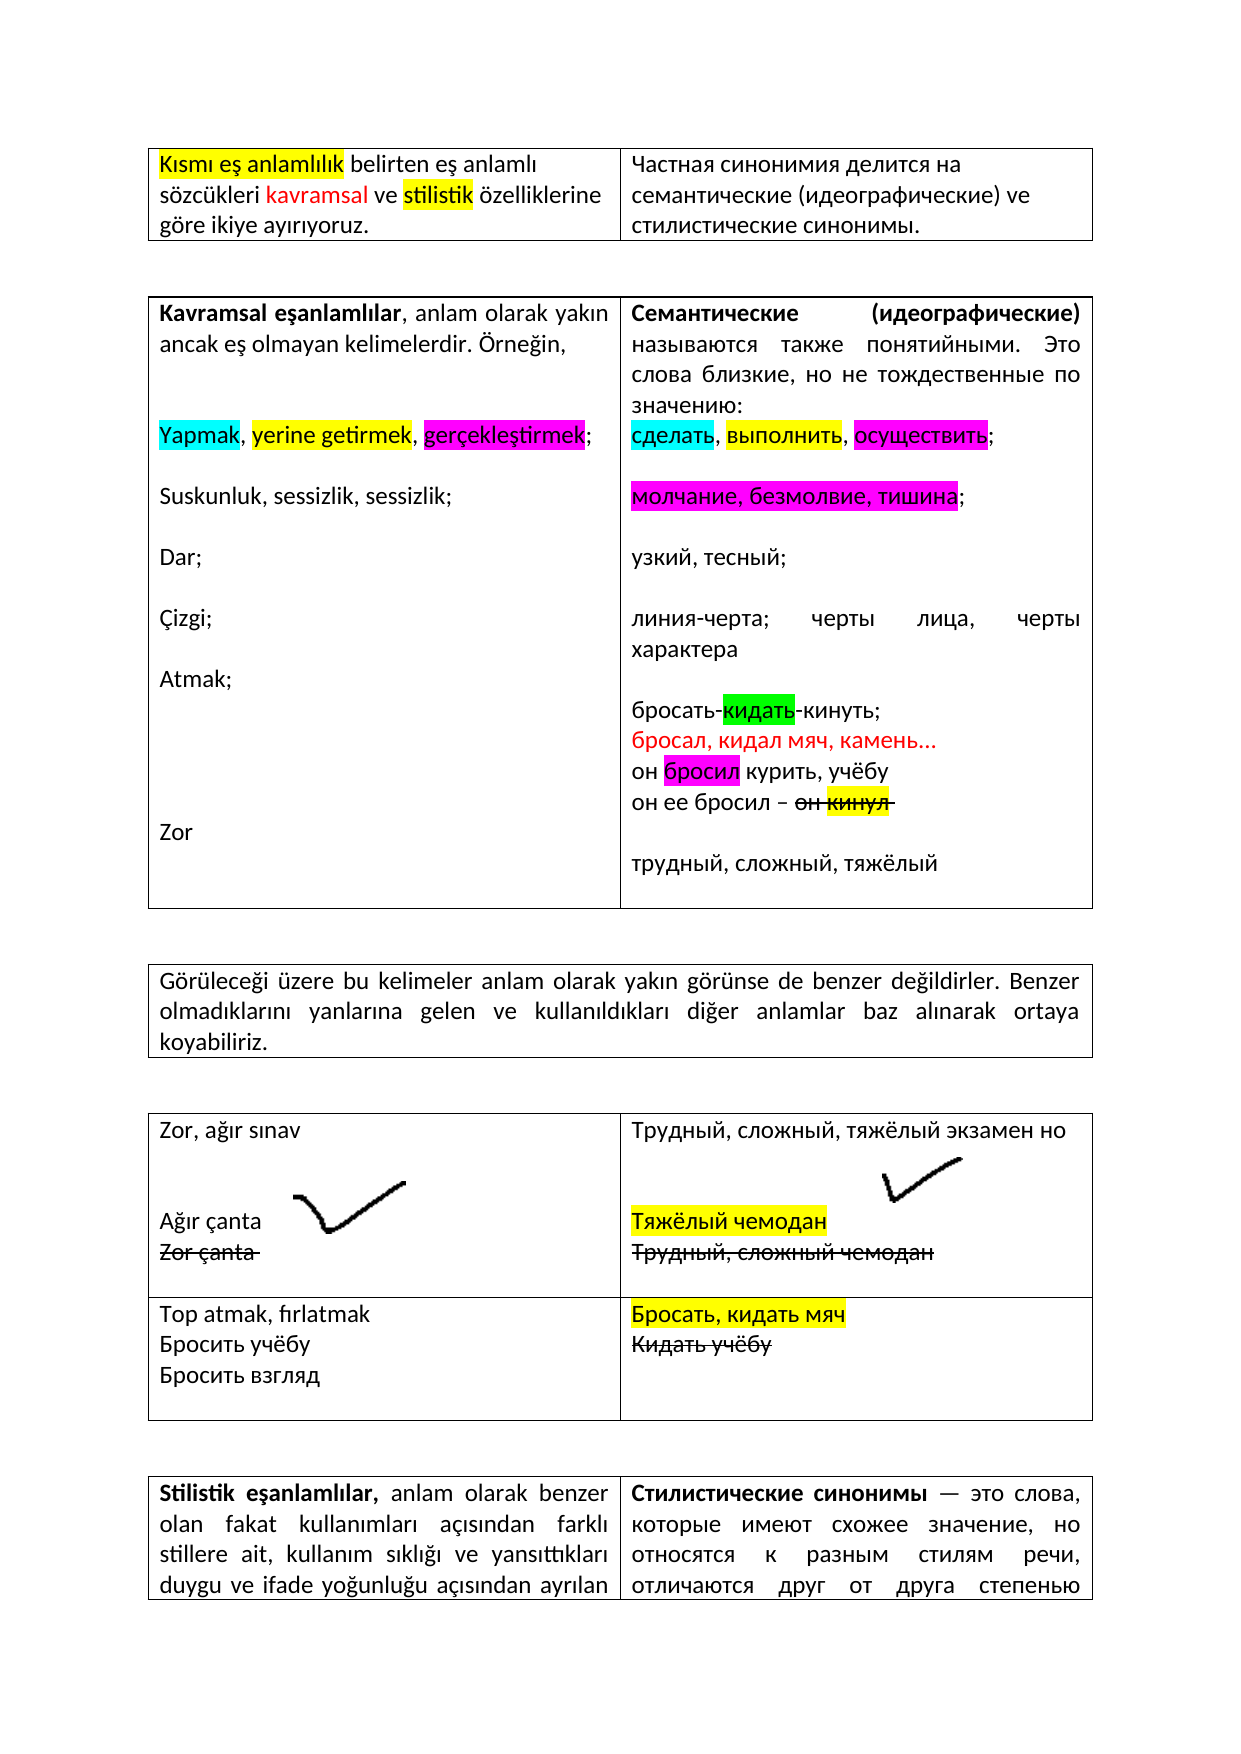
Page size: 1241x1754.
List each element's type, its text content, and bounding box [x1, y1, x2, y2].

table_cell Бросать, кидать мяч Кидать учёбу [621, 1298, 1092, 1420]
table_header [621, 1477, 1092, 1599]
table_header Семантические (идеографические) называются также понятийными. Это слова близкие, но не тождественные по значению: сделать, выполнить, осуществить; молчание, безмолвие, тишина; узкий, тесный; линия-черта; черты лица, черты характера бросать-кидать-кинуть; бросал, кидал мяч, камень... он бросил курить, учёбу он ее бросил – он кинул трудный, сложный, тяжёлый [621, 298, 1092, 908]
table_header Kavramsal eşanlamlılar, anlam olarak yakın ancak eş olmayan kelimelerdir. Örneğin, Yapmak, yerine getirmek, gerçekleştirmek; Suskunluk, sessizlik, sessizlik; Dar; Çizgi; Atmak; Zor [149, 298, 620, 908]
table_header Трудный, сложный, тяжёлый экзамен но Тяжёлый чемодан Трудный, сложный чемодан [621, 1114, 1092, 1297]
table_header Kısmı eş anlamlılık belirten eş anlamlı sözcükleri kavramsal ve stilistik özelliklerine göre ikiye ayırıyoruz. [149, 149, 620, 240]
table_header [149, 1477, 620, 1599]
picture [882, 1157, 963, 1203]
table_header Görüleceği üzere bu kelimeler anlam olarak yakın görünse de benzer değildirler. Benzer olmadıklarını yanlarına gelen ve kullanıldıkları diğer anlamlar baz alınarak ortaya koyabiliriz. [149, 965, 1092, 1057]
table_cell Top atmak, fırlatmak Бросить учёбу Бросить взгляд [149, 1298, 620, 1420]
table_header Частная синонимия делится на семантические (идеографические) ve стилистические синонимы. [621, 149, 1092, 240]
picture [293, 1181, 406, 1234]
table_header Zor, ağır sınav Ağır çanta Zor çanta [149, 1114, 620, 1297]
